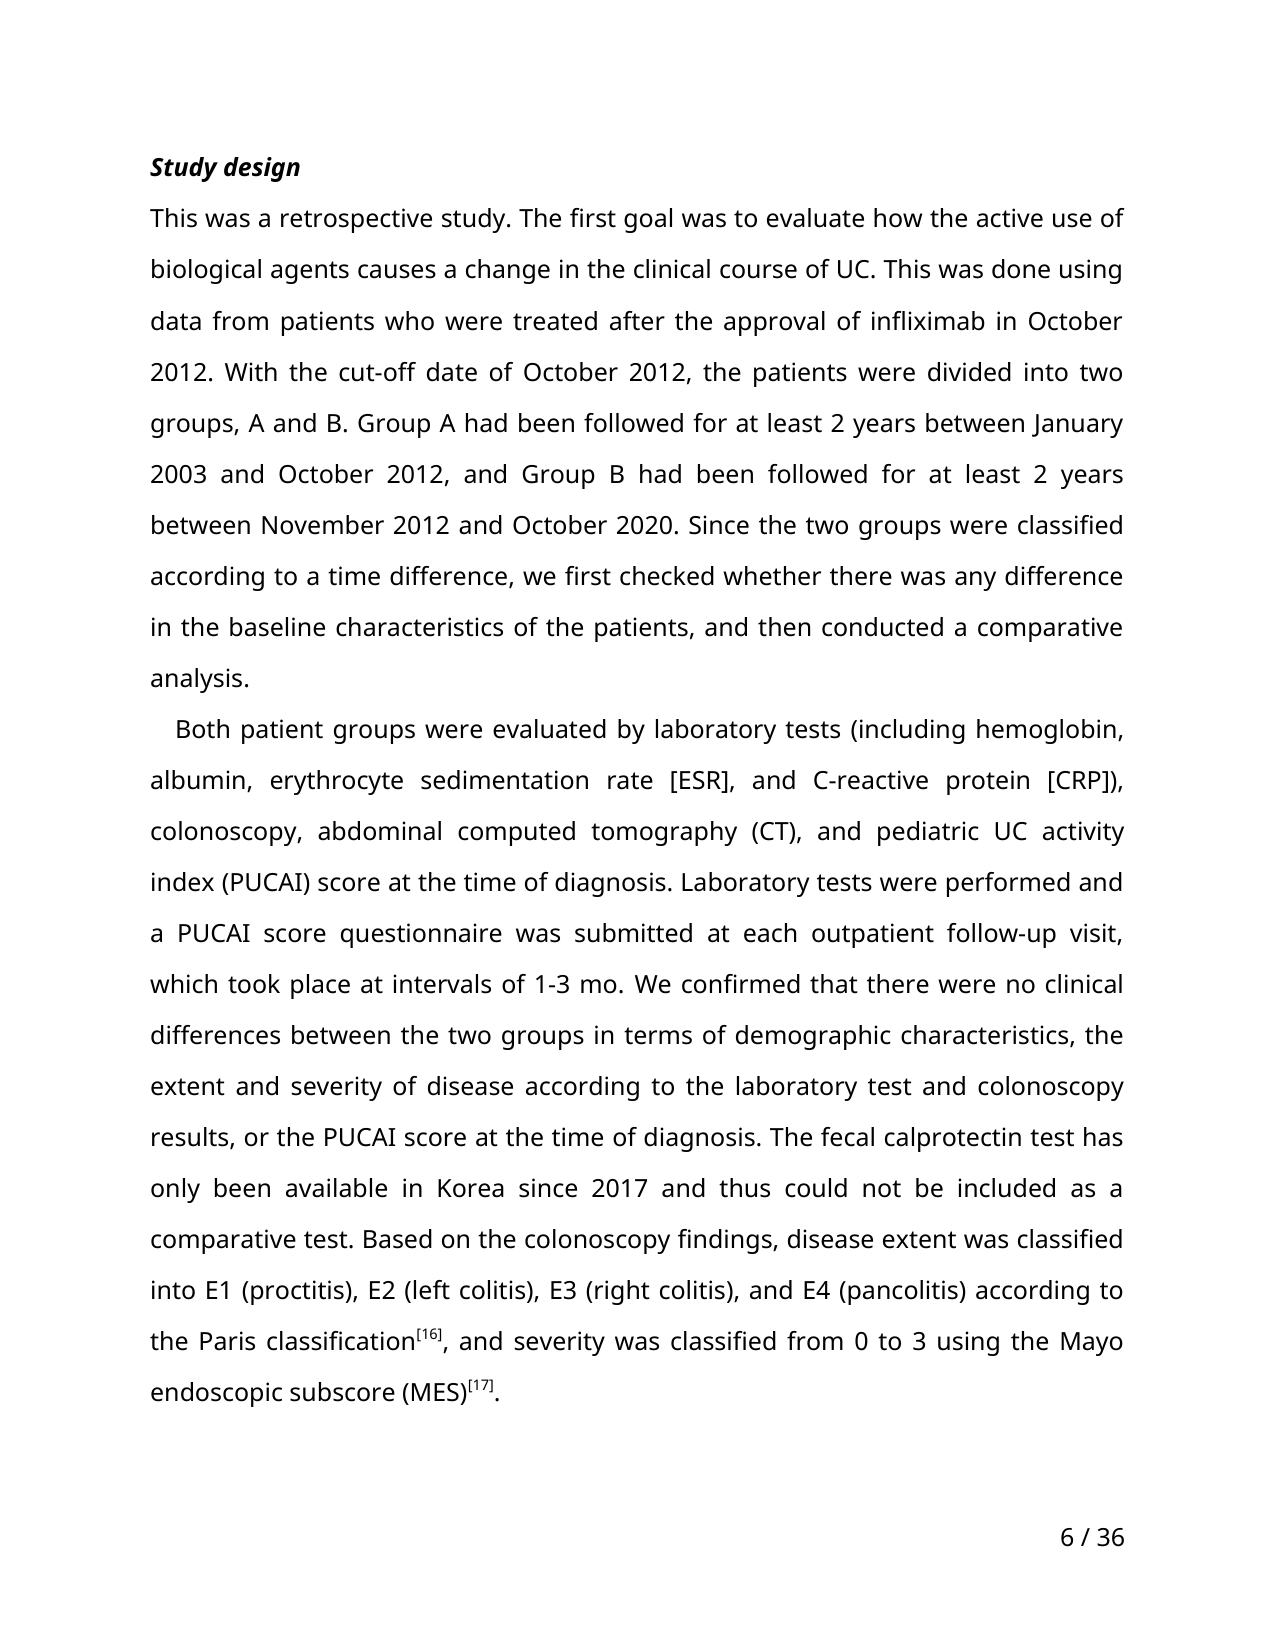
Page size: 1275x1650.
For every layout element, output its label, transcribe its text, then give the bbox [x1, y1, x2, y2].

text Both patient groups were evaluated by laboratory tests (including hemoglobin, albumin, erythrocyte sedimentation rate [ESR], and C-reactive protein [CRP]), colonoscopy, abdominal computed tomography (CT), and pediatric UC activity index (PUCAI) score at the time of diagnosis. Laboratory tests were performed and a PUCAI score questionnaire was submitted at each outpatient follow-up visit, which took place at intervals of 1-3 mo. We confirmed that there were no clinical differences between the two groups in terms of demographic characteristics, the extent and severity of disease according to the laboratory test and colonoscopy results, or the PUCAI score at the time of diagnosis. The fecal calprotectin test has only been available in Korea since 2017 and thus could not be included as a comparative test. Based on the colonoscopy findings, disease extent was classified into E1 (proctitis), E2 (left colitis), E3 (right colitis), and E4 (pancolitis) according to the Paris classification[16], and severity was classified from 0 to 3 using the Mayo endoscopic subscore (MES)[17]. [150, 711, 1125, 1409]
text This was a retrospective study. The first goal was to evaluate how the active use of biological agents causes a change in the clinical course of UC. This was done using data from patients who were treated after the approval of infliximab in October 2012. With the cut-off date of October 2012, the patients were divided into two groups, A and B. Group A had been followed for at least 2 years between January 2003 and October 2012, and Group B had been followed for at least 2 years between November 2012 and October 2020. Since the two groups were classified according to a time difference, we first checked whether there was any difference in the baseline characteristics of the patients, and then conducted a comparative analysis. [150, 201, 1125, 694]
text Study design [150, 150, 1125, 184]
